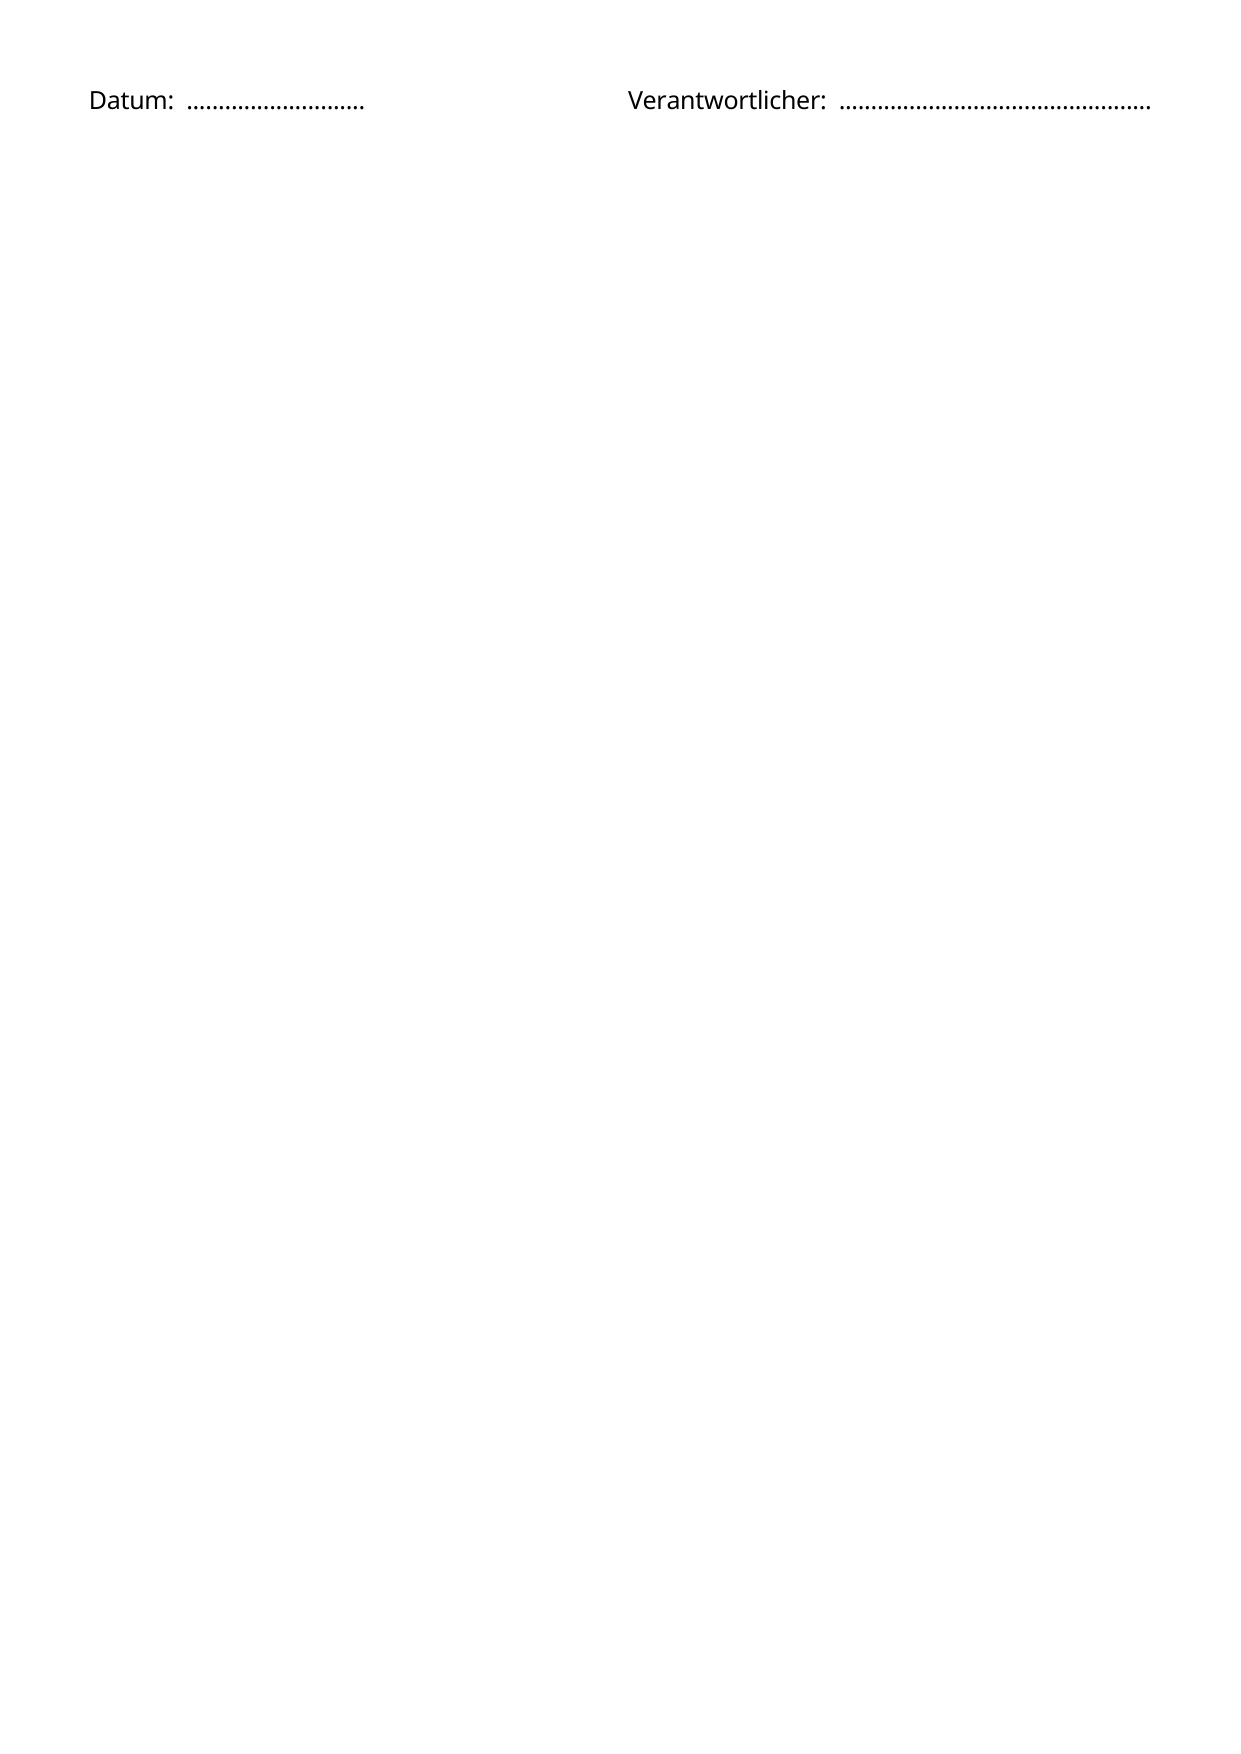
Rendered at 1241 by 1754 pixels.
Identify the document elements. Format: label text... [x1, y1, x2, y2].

text Datum: ............................ Verantwortlicher: ................................................. [89, 83, 1152, 117]
